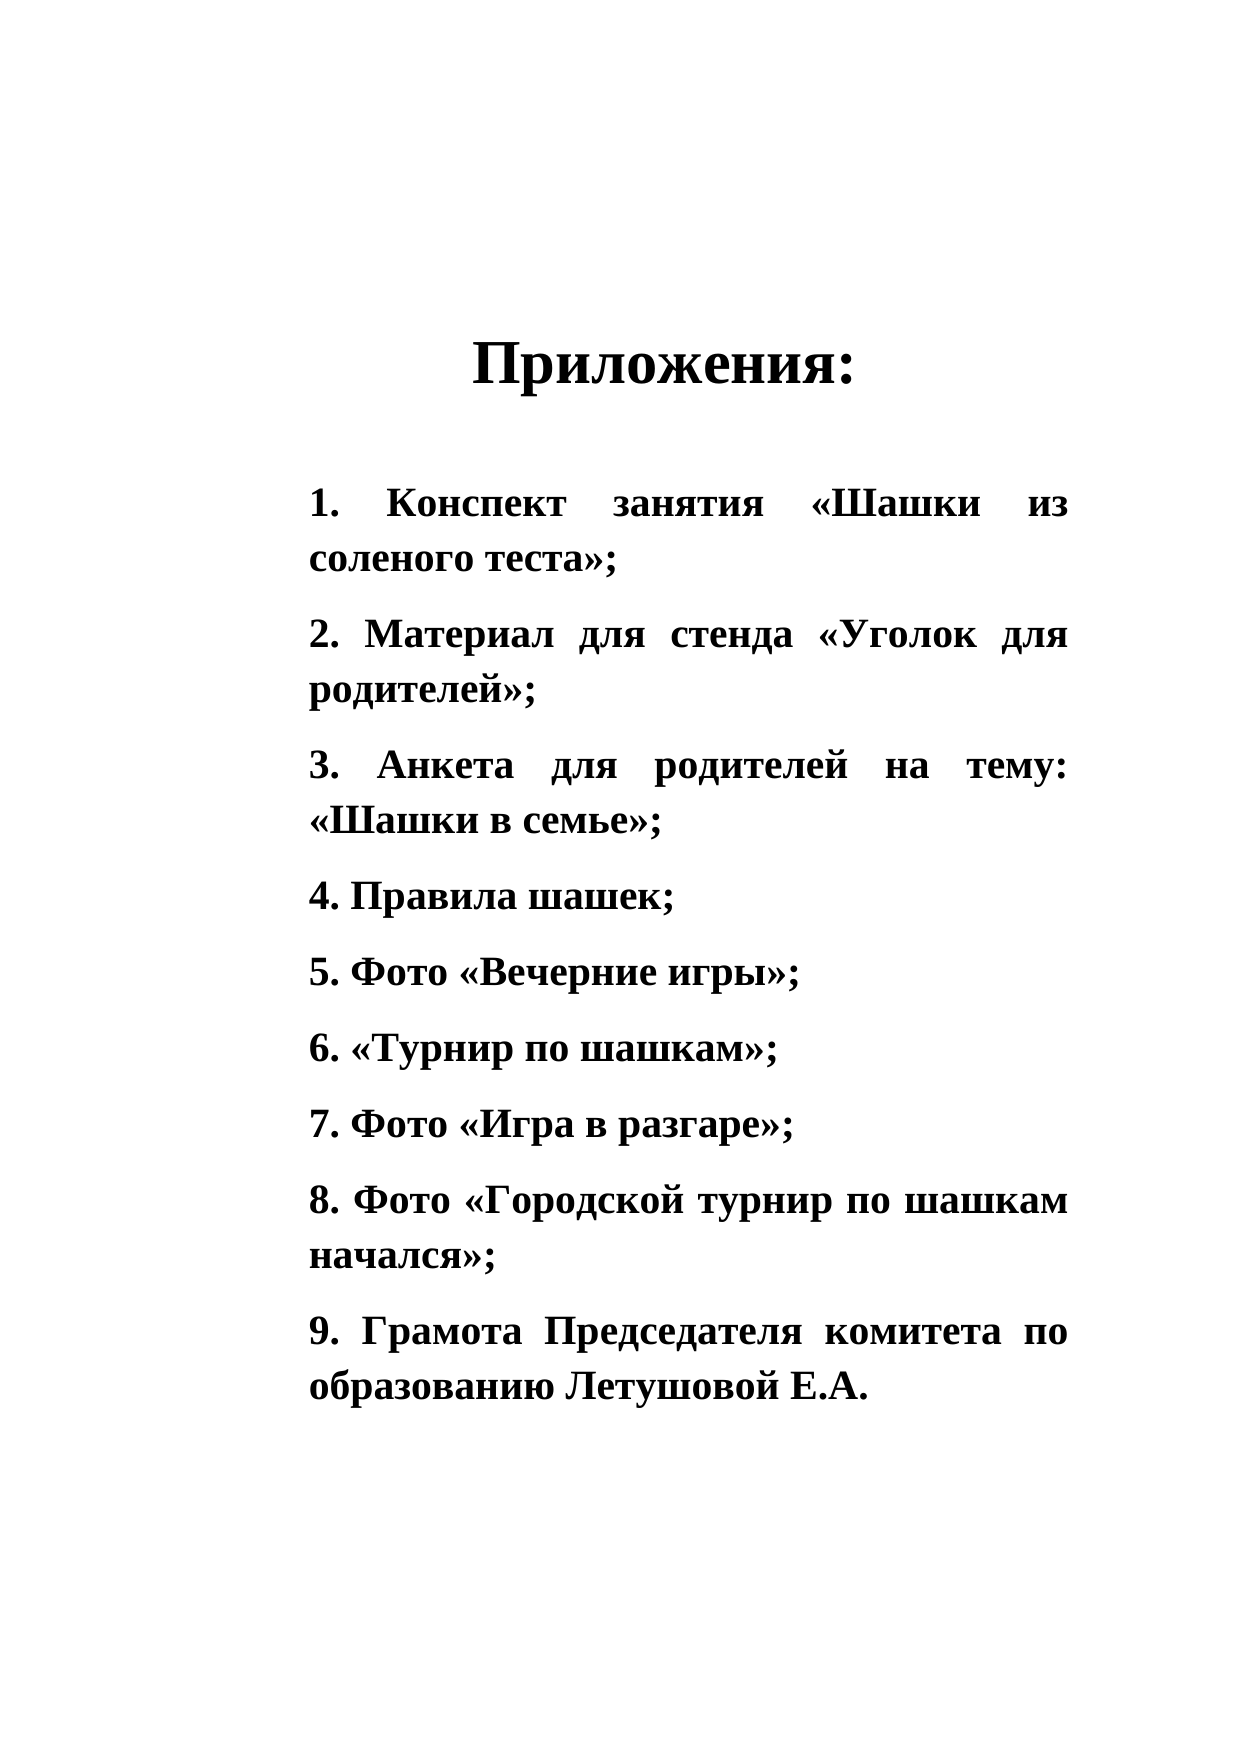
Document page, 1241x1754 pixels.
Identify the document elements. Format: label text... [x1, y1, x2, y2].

text 9. Грамота Председателя комитета по образованию Летушовой Е.А. [308, 1305, 1069, 1408]
text Приложения: [177, 325, 1152, 397]
text 7. Фото «Игра в разгаре»; [308, 1098, 1069, 1146]
text 2. Материал для стенда «Уголок для родителей»; [308, 608, 1069, 711]
text 5. Фото «Вечерние игры»; [308, 946, 1069, 994]
text 3. Анкета для родителей на тему: «Шашки в семье»; [308, 739, 1069, 842]
text 6. «Турнир по шашкам»; [308, 1022, 1069, 1070]
text 4. Правила шашек; [308, 870, 1069, 918]
text 1. Конспект занятия «Шашки из соленого теста»; [308, 477, 1069, 580]
text 8. Фото «Городской турнир по шашкам начался»; [308, 1174, 1069, 1277]
